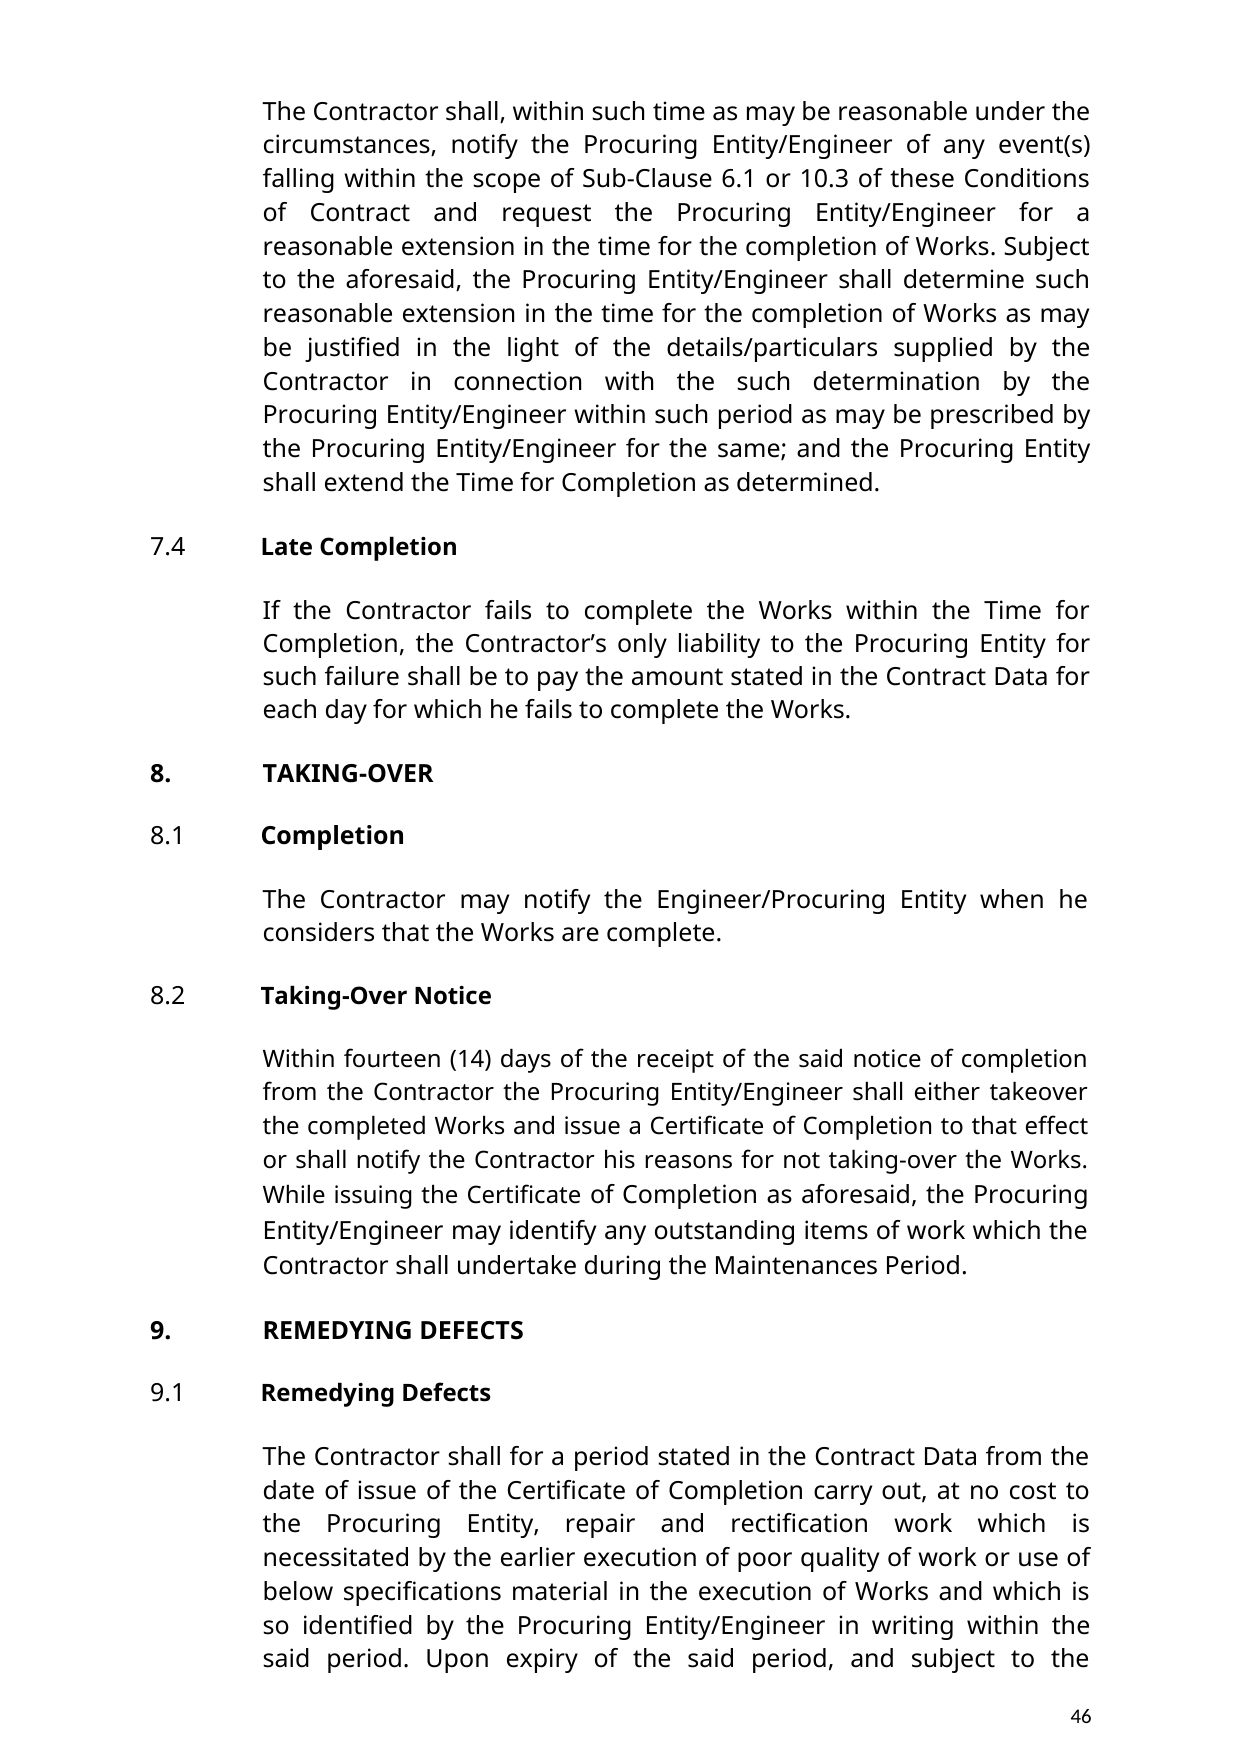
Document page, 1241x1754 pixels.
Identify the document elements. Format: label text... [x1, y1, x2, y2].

text If the Contractor fails to complete the Works within the Time for Completion, the Contractor’s only liability to the Procuring Entity for such failure shall be to pay the amount stated in the Contract Data for each day for which he fails to complete the Works. [262, 593, 1091, 726]
text 8.1 Completion [150, 818, 1091, 852]
text Within fourteen (14) days of the receipt of the said notice of completion from the Contractor the Procuring Entity/Engineer shall either takeover the completed Works and issue a Certificate of Completion to that effect or shall notify the Contractor his reasons for not taking-over the Works. While issuing the Certificate of Completion as aforesaid, the Procuring Entity/Engineer may identify any outstanding items of work which the Contractor shall undertake during the Maintenances Period. [262, 1041, 1089, 1282]
text 9.1 Remedying Defects [150, 1375, 1091, 1409]
text The Contractor may notify the Engineer/Procuring Entity when he considers that the Works are complete. [262, 882, 1089, 948]
text The Contractor shall, within such time as may be reasonable under the circumstances, notify the Procuring Entity/Engineer of any event(s) falling within the scope of Sub-Clause 6.1 or 10.3 of these Conditions of Contract and request the Procuring Entity/Engineer for a reasonable extension in the time for the completion of Works. Subject to the aforesaid, the Procuring Entity/Engineer shall determine such reasonable extension in the time for the completion of Works as may be justified in the light of the details/particulars supplied by the Contractor in connection with the such determination by the Procuring Entity/Engineer within such period as may be prescribed by the Procuring Entity/Engineer for the same; and the Procuring Entity shall extend the Time for Completion as determined. [262, 94, 1091, 499]
text 8.2 Taking-Over Notice [150, 977, 1091, 1011]
list TAKING-OVER [150, 755, 1091, 789]
list REMEDYING DEFECTS [150, 1313, 1091, 1347]
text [262, 1439, 1091, 1675]
text 7.4 Late Completion [150, 528, 1091, 563]
